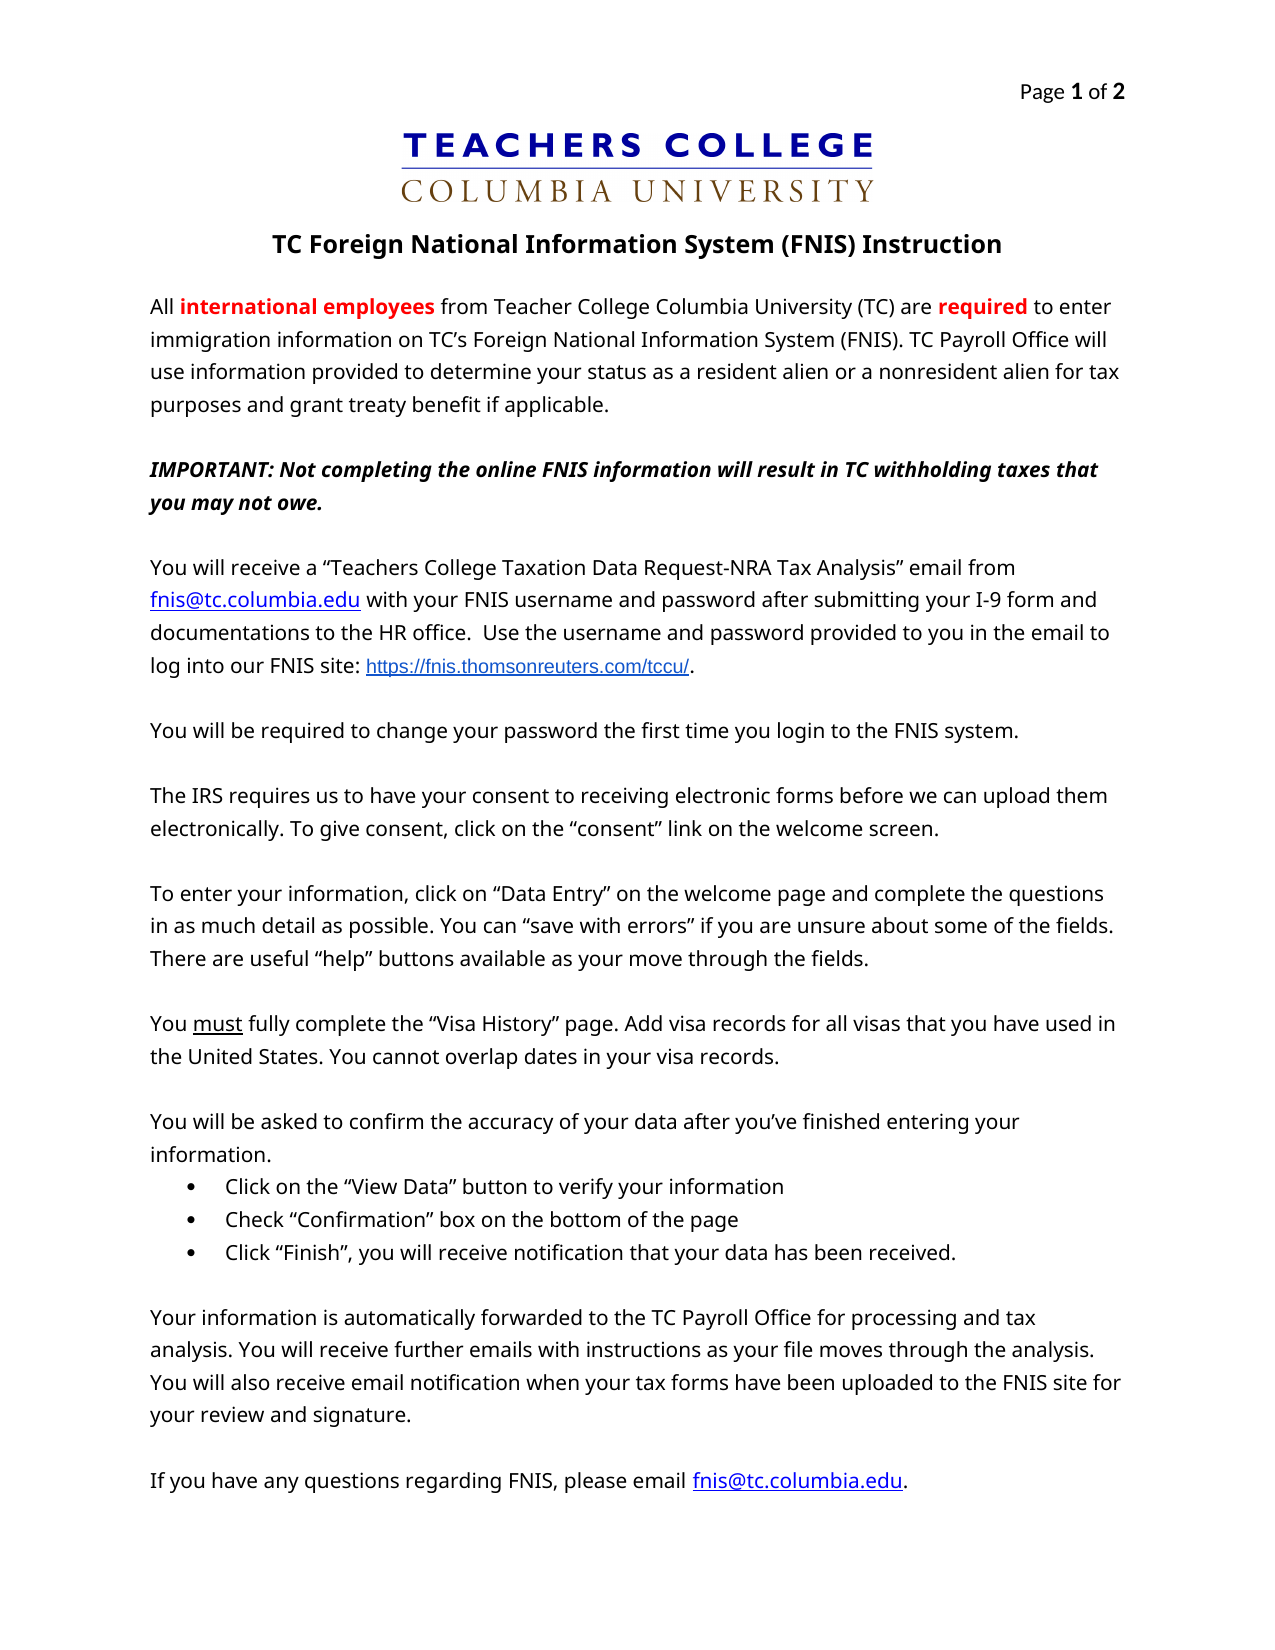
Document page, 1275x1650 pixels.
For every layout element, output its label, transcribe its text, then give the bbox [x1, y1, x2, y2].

text TC Foreign National Information System (FNIS) Instruction [150, 227, 1125, 261]
list Click “Finish”, you will receive notification that your data has been received. [187, 1238, 1125, 1266]
text You will be asked to confirm the accuracy of your data after you’ve finished entering your information. [150, 1107, 1125, 1168]
text If you have any questions regarding FNIS, please email fnis@tc.columbia.edu. [150, 1466, 1125, 1494]
text You must fully complete the “Visa History” page. Add visa records for all visas that you have used in the United States. You cannot overlap dates in your visa records. [150, 1009, 1125, 1070]
text All international employees from Teacher College Columbia University (TC) are required to enter immigration information on TC’s Foreign National Information System (FNIS). TC Payroll Office will use information provided to determine your status as a resident alien or a nonresident alien for tax purposes and grant treaty benefit if applicable. [150, 292, 1125, 418]
text You will be required to change your password the first time you login to the FNIS system. [150, 716, 1125, 744]
text Your information is automatically forwarded to the TC Payroll Office for processing and tax analysis. You will receive further emails with instructions as your file moves through the analysis. You will also receive email notification when your tax forms have been uploaded to the FNIS site for your review and signature. [150, 1303, 1125, 1429]
list Click on the “View Data” button to verify your information [187, 1172, 1125, 1201]
text You will receive a “Teachers College Taxation Data Request-NRA Tax Analysis” email from fnis@tc.columbia.edu with your FNIS username and password after submitting your I-9 form and documentations to the HR office. Use the username and password provided to you in the email to log into our FNIS site: https://fnis.thomsonreuters.com/tccu/. [150, 553, 1125, 679]
text To enter your information, click on “Data Entry” on the welcome page and complete the questions in as much detail as possible. You can “save with errors” if you are unsure about some of the fields. There are useful “help” buttons available as your move through the fields. [150, 879, 1125, 973]
text IMPORTANT: Not completing the online FNIS information will result in TC withholding taxes that you may not owe. [150, 455, 1125, 516]
picture [401, 133, 874, 202]
text The IRS requires us to have your consent to receiving electronic forms before we can upload them electronically. To give consent, click on the “consent” link on the welcome screen. [150, 781, 1125, 842]
list Check “Confirmation” box on the bottom of the page [187, 1205, 1125, 1233]
